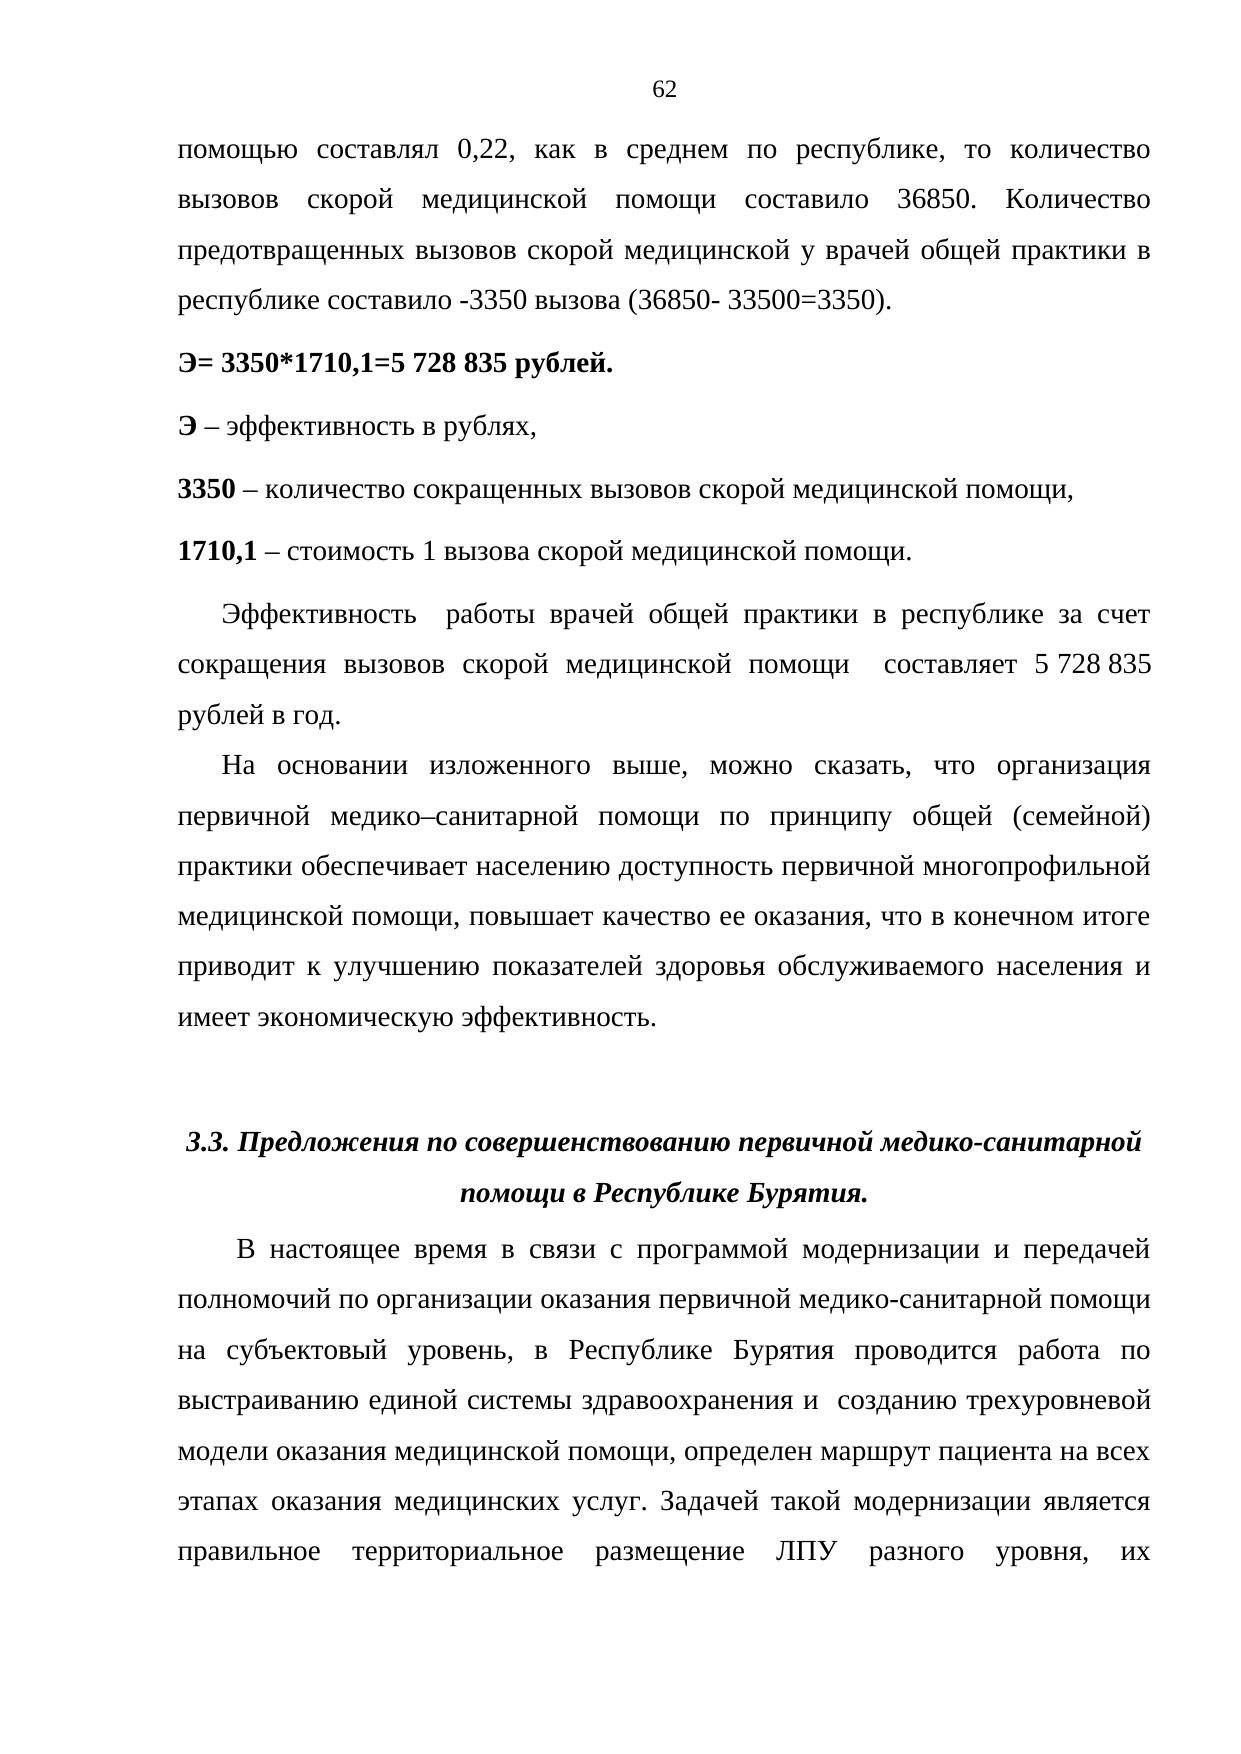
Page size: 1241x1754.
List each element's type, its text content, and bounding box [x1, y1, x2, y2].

list На основании изложенного выше, можно сказать, что организация первичной медико–санитарной помощи по принципу общей (семейной) практики обеспечивает населению доступность первичной многопрофильной медицинской помощи, повышает качество ее оказания, что в конечном итоге приводит к улучшению показателей здоровья обслуживаемого населения и имеет экономическую эффективность. [177, 747, 1152, 1032]
subtitle 3.3. Предложения по совершенствованию первичной медико-санитарной помощи в Республике Бурятия. [177, 1124, 1152, 1208]
list Эффективность работы врачей общей практики в республике за счет сокращения вызовов скорой медицинской помощи составляет 5 728 835 рублей в год. [177, 596, 1152, 731]
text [177, 1231, 1152, 1567]
text 1710,1 – стоимость 1 вызова скорой медицинской помощи. [177, 533, 1152, 567]
text 3350 – количество сокращенных вызовов скорой медицинской помощи, [177, 471, 1152, 504]
text Э – эффективность в рублях, [177, 408, 1152, 441]
text Э= 3350*1710,1=5 728 835 рублей. [177, 345, 1152, 379]
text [177, 131, 1152, 316]
